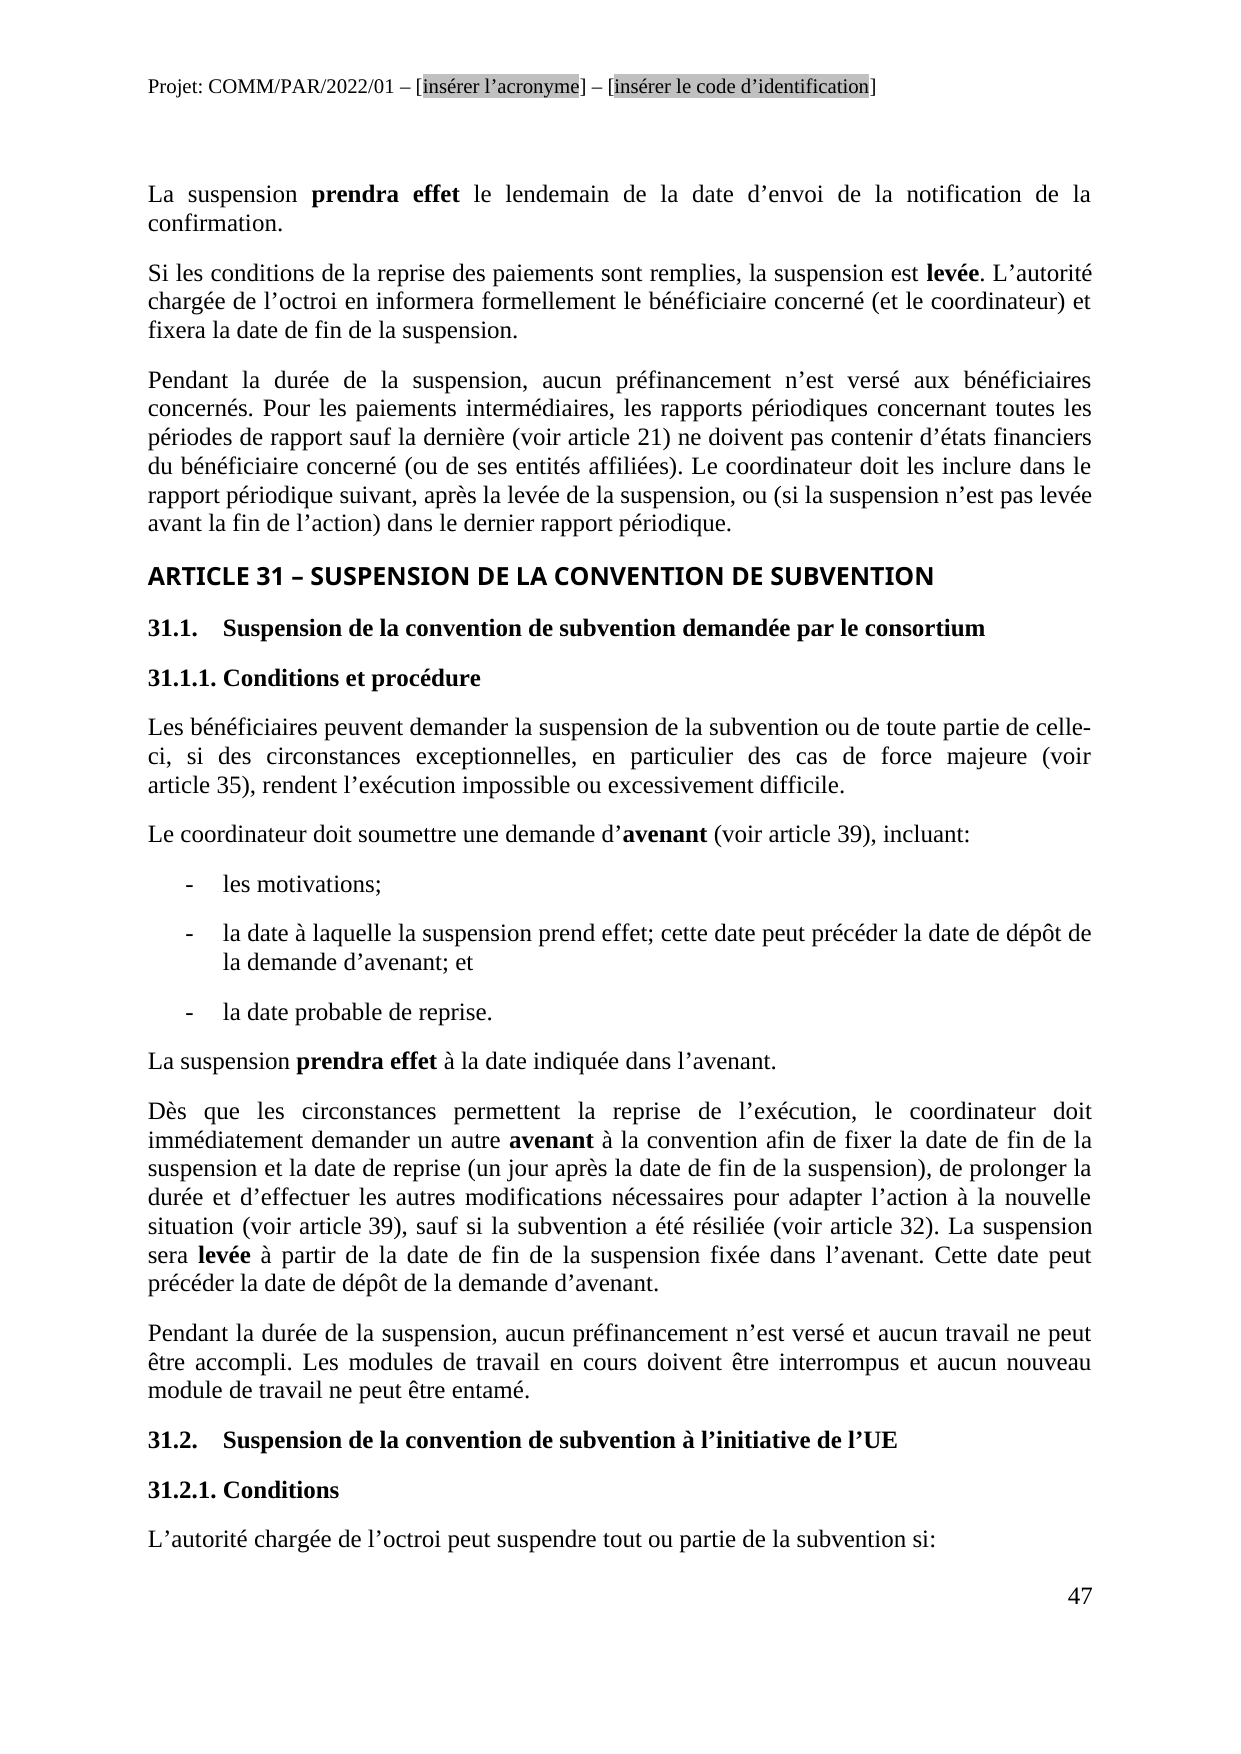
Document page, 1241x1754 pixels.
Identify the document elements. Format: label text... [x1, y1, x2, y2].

text Pendant la durée de la suspension, aucun préfinancement n’est versé aux bénéficiaires concernés. Pour les paiements intermédiaires, les rapports périodiques concernant toutes les périodes de rapport sauf la dernière (voir article 21) ne doivent pas contenir d’états financiers du bénéficiaire concerné (ou de ses entités affiliées). Le coordinateur doit les inclure dans le rapport périodique suivant, après la levée de la suspension, ou (si la suspension n’est pas levée avant la fin de l’action) dans le dernier rapport périodique. [148, 365, 1092, 537]
text La suspension prendra effet à la date indiquée dans l’avenant. [148, 1046, 1092, 1075]
text Le coordinateur doit soumettre une demande d’avenant (voir article 39), incluant: [148, 819, 1092, 848]
list la date probable de reprise. [185, 997, 1092, 1026]
text Si les conditions de la reprise des paiements sont remplies, la suspension est levée. L’autorité chargée de l’octroi en informera formellement le bénéficiaire concerné (et le coordinateur) et fixera la date de fin de la suspension. [148, 258, 1092, 344]
subtitle ARTICLE 31 – SUSPENSION DE LA CONVENTION DE SUBVENTION [148, 558, 1092, 592]
subtitle 31.2. Suspension de la convention de subvention à l’initiative de l’UE [148, 1425, 1092, 1454]
text Pendant la durée de la suspension, aucun préfinancement n’est versé et aucun travail ne peut être accompli. Les modules de travail en cours doivent être interrompus et aucun nouveau module de travail ne peut être entamé. [148, 1318, 1092, 1404]
text Les bénéficiaires peuvent demander la suspension de la subvention ou de toute partie de celle-ci, si des circonstances exceptionnelles, en particulier des cas de force majeure (voir article 35), rendent l’exécution impossible ou excessivement difficile. [148, 712, 1092, 798]
text 31.2.1. Conditions [148, 1475, 1092, 1503]
list les motivations; [185, 869, 1092, 898]
text 31.1.1. Conditions et procédure [148, 663, 1092, 691]
text La suspension prendra effet le lendemain de la date d’envoi de la notification de la confirmation. [148, 179, 1092, 237]
text L’autorité chargée de l’octroi peut suspendre tout ou partie de la subvention si: [148, 1524, 1092, 1553]
subtitle 31.1. Suspension de la convention de subvention demandée par le consortium [148, 613, 1092, 642]
text Dès que les circonstances permettent la reprise de l’exécution, le coordinateur doit immédiatement demander un autre avenant à la convention afin de fixer la date de fin de la suspension et la date de reprise (un jour après la date de fin de la suspension), de prolonger la durée et d’effectuer les autres modifications nécessaires pour adapter l’action à la nouvelle situation (voir article 39), sauf si la subvention a été résiliée (voir article 32). La suspension sera levée à partir de la date de fin de la suspension fixée dans l’avenant. Cette date peut précéder la date de dépôt de la demande d’avenant. [148, 1096, 1092, 1297]
list la date à laquelle la suspension prend effet; cette date peut précéder la date de dépôt de la demande d’avenant; et [185, 918, 1092, 976]
